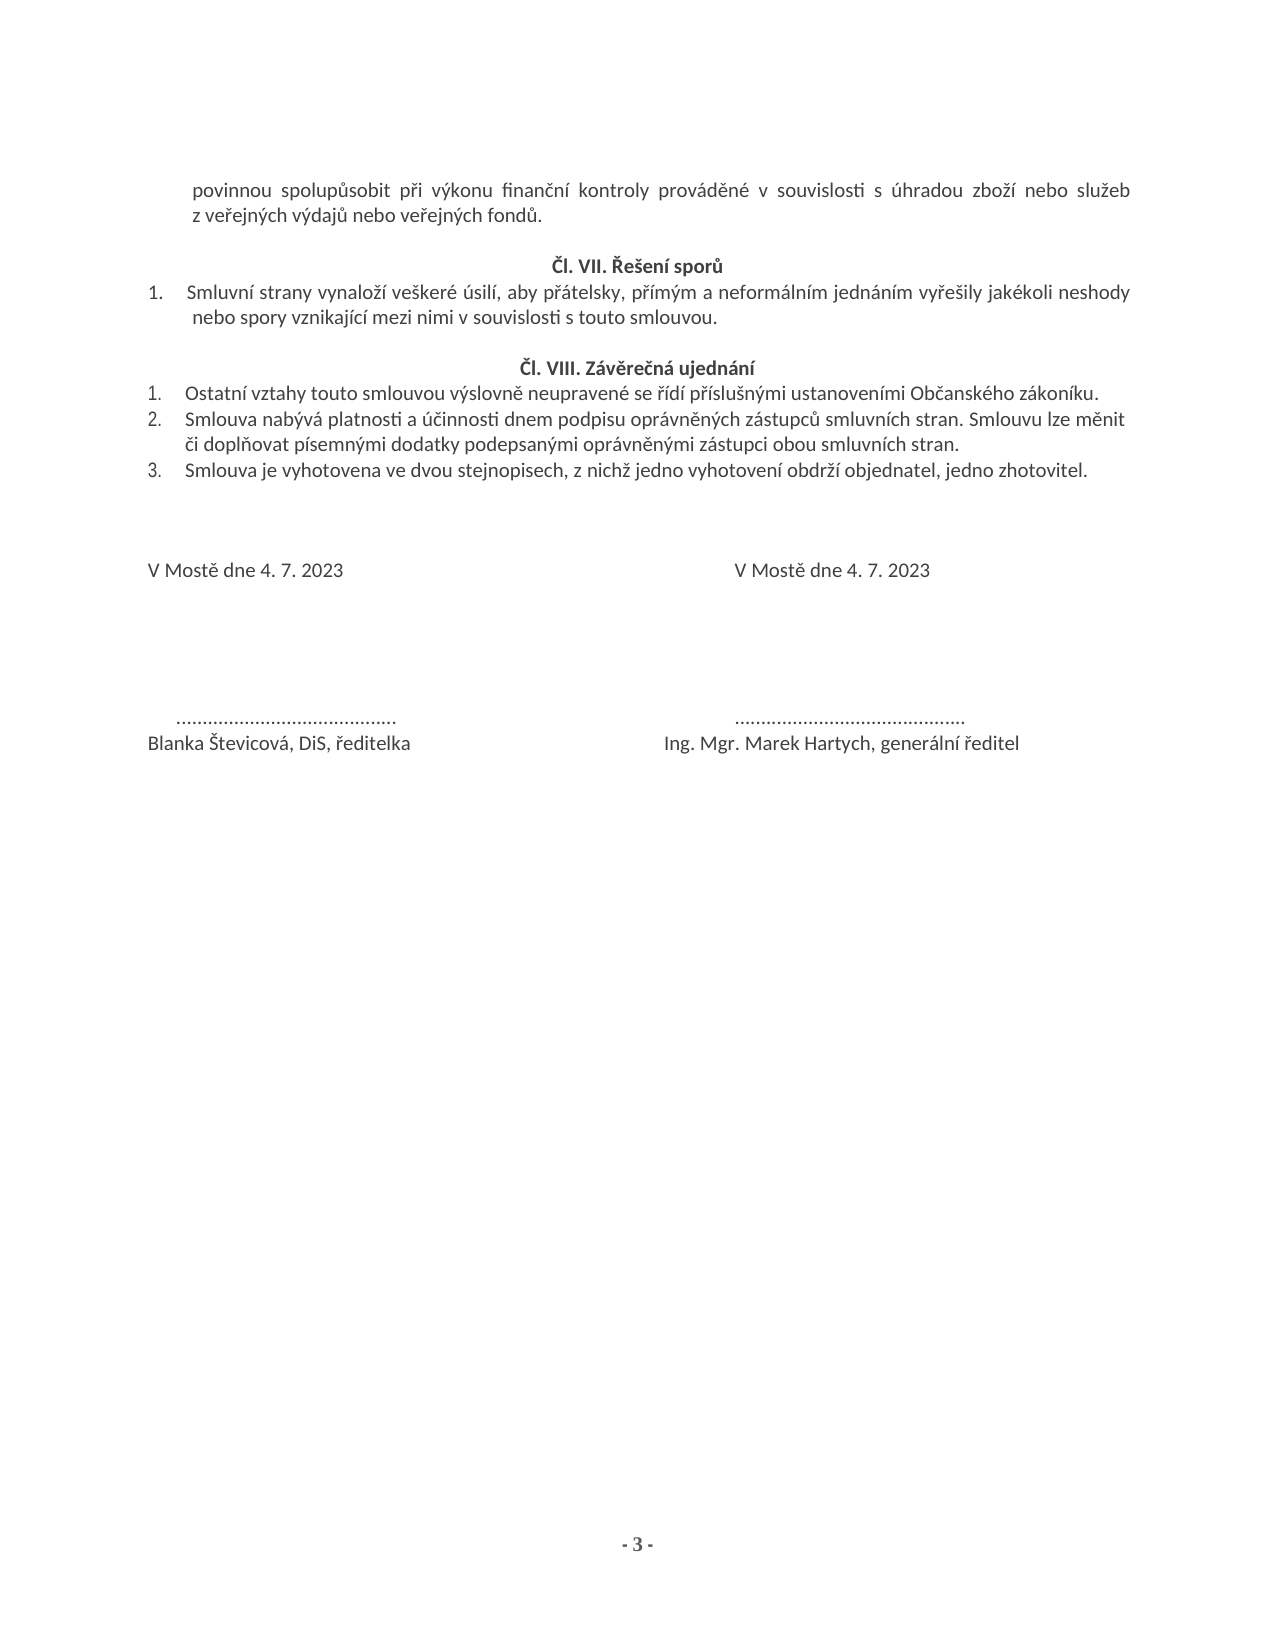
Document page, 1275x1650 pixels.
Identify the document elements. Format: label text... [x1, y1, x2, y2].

text 1. Smluvní strany vynaloží veškeré úsilí, aby přátelsky, přímým a neformálním jednáním vyřešily jakékoli neshody nebo spory vznikající mezi nimi v souvislosti s touto smlouvou. [148, 279, 1132, 330]
text Čl. VII. Řešení sporů [148, 253, 1127, 279]
text Blanka Števicová, DiS, ředitelka Ing. Mgr. Marek Hartych, generální ředitel [148, 730, 1127, 755]
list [148, 177, 1132, 228]
text V Mostě dne 4. 7. 2023 V Mostě dne 4. 7. 2023 [148, 557, 1127, 582]
list Smlouva nabývá platnosti a účinnosti dnem podpisu oprávněných zástupců smluvních stran. Smlouvu lze měnit či doplňovat písemnými dodatky podepsanými oprávněnými zástupci obou smluvních stran. [148, 406, 1127, 457]
text Čl. VIII. Závěrečná ujednání [148, 355, 1127, 381]
list Ostatní vztahy touto smlouvou výslovně neupravené se řídí příslušnými ustanoveními Občanského zákoníku. [148, 381, 1127, 406]
list Smlouva je vyhotovena ve dvou stejnopisech, z nichž jedno vyhotovení obdrží objednatel, jedno zhotovitel. [148, 457, 1127, 482]
text .......................................... ............................................ [148, 704, 1127, 730]
